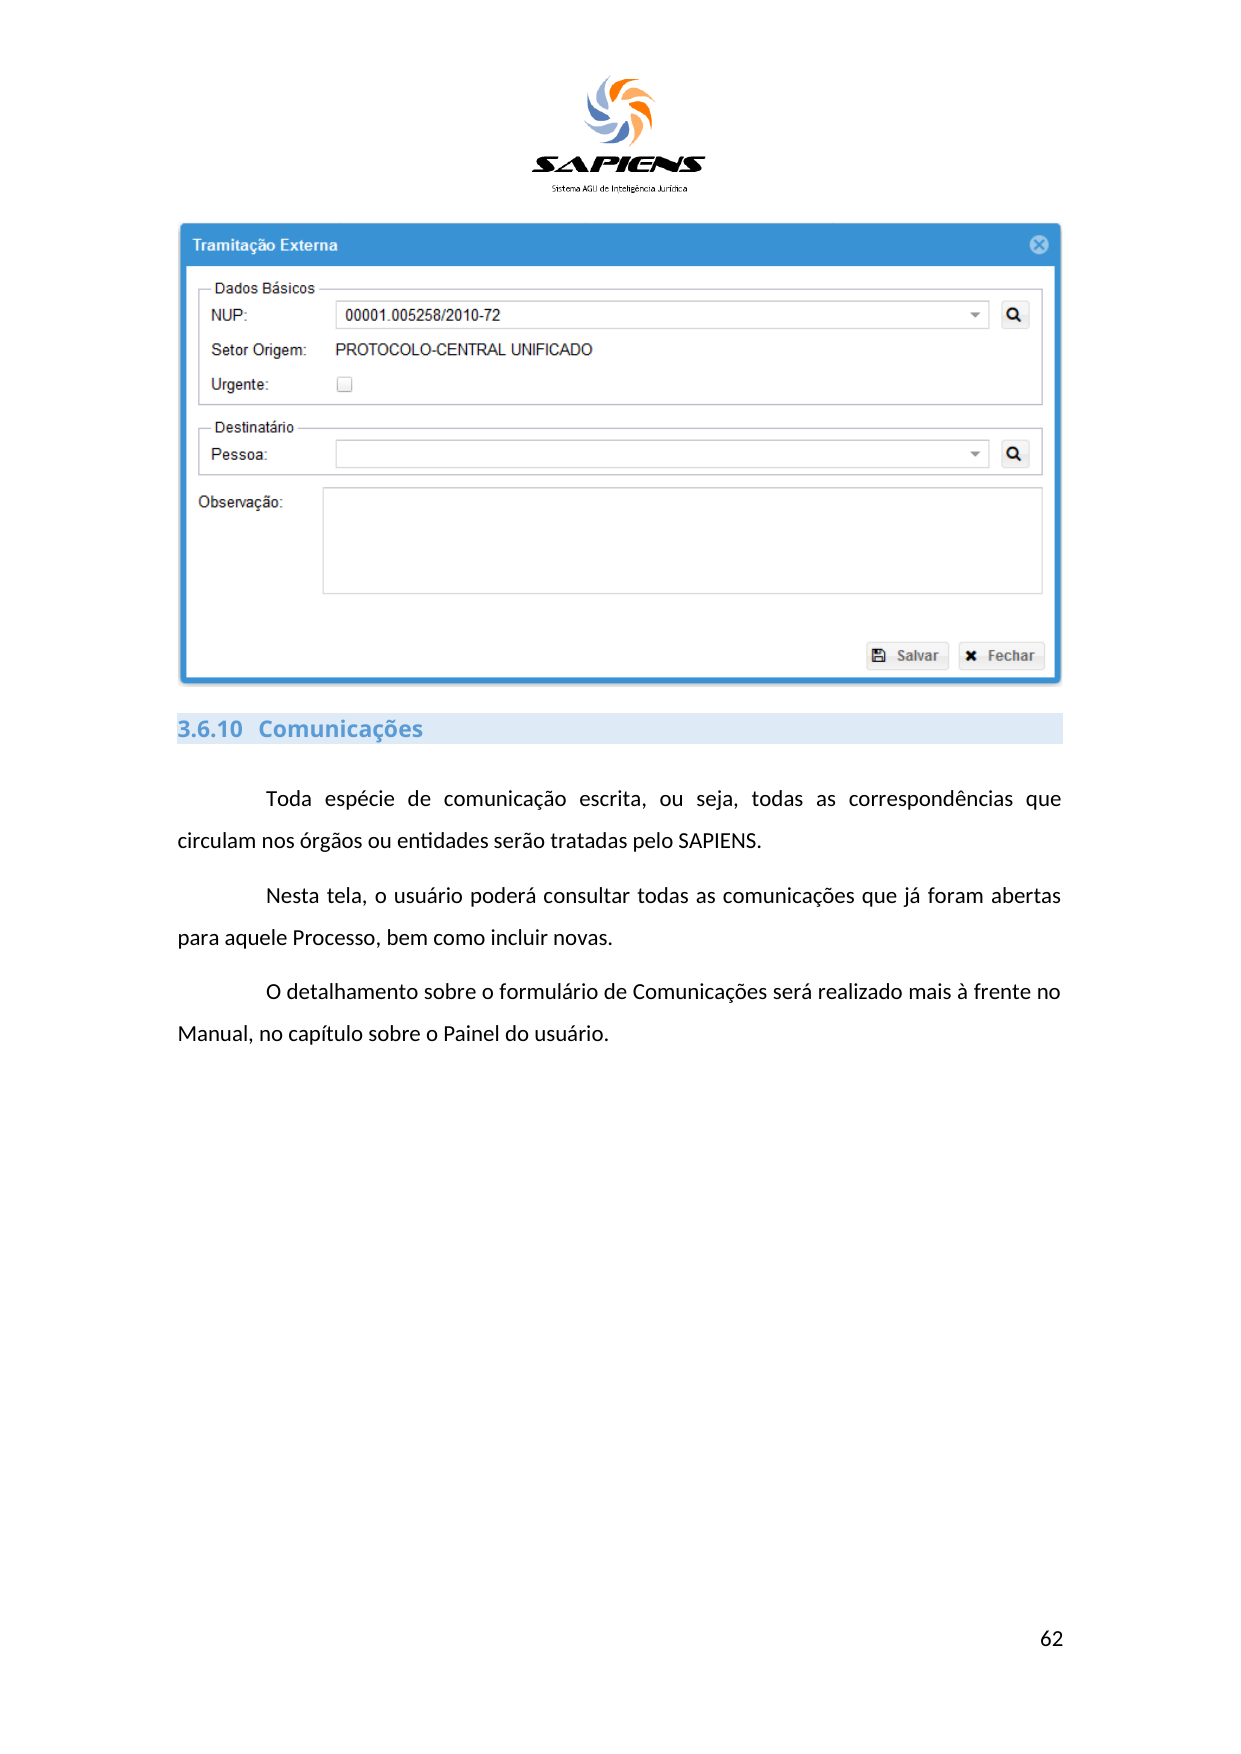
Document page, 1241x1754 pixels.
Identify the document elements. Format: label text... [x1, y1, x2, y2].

picture [177, 222, 1063, 687]
subtitle Comunicações [177, 713, 1063, 744]
text Toda espécie de comunicação escrita, ou seja, todas as correspondências que circulam nos órgãos ou entidades serão tratadas pelo SAPIENS. [177, 784, 1063, 854]
text Nesta tela, o usuário poderá consultar todas as comunicações que já foram abertas para aquele Processo, bem como incluir novas. [177, 881, 1063, 951]
picture [529, 73, 711, 194]
text O detalhamento sobre o formulário de Comunicações será realizado mais à frente no Manual, no capítulo sobre o Painel do usuário. [177, 977, 1063, 1047]
